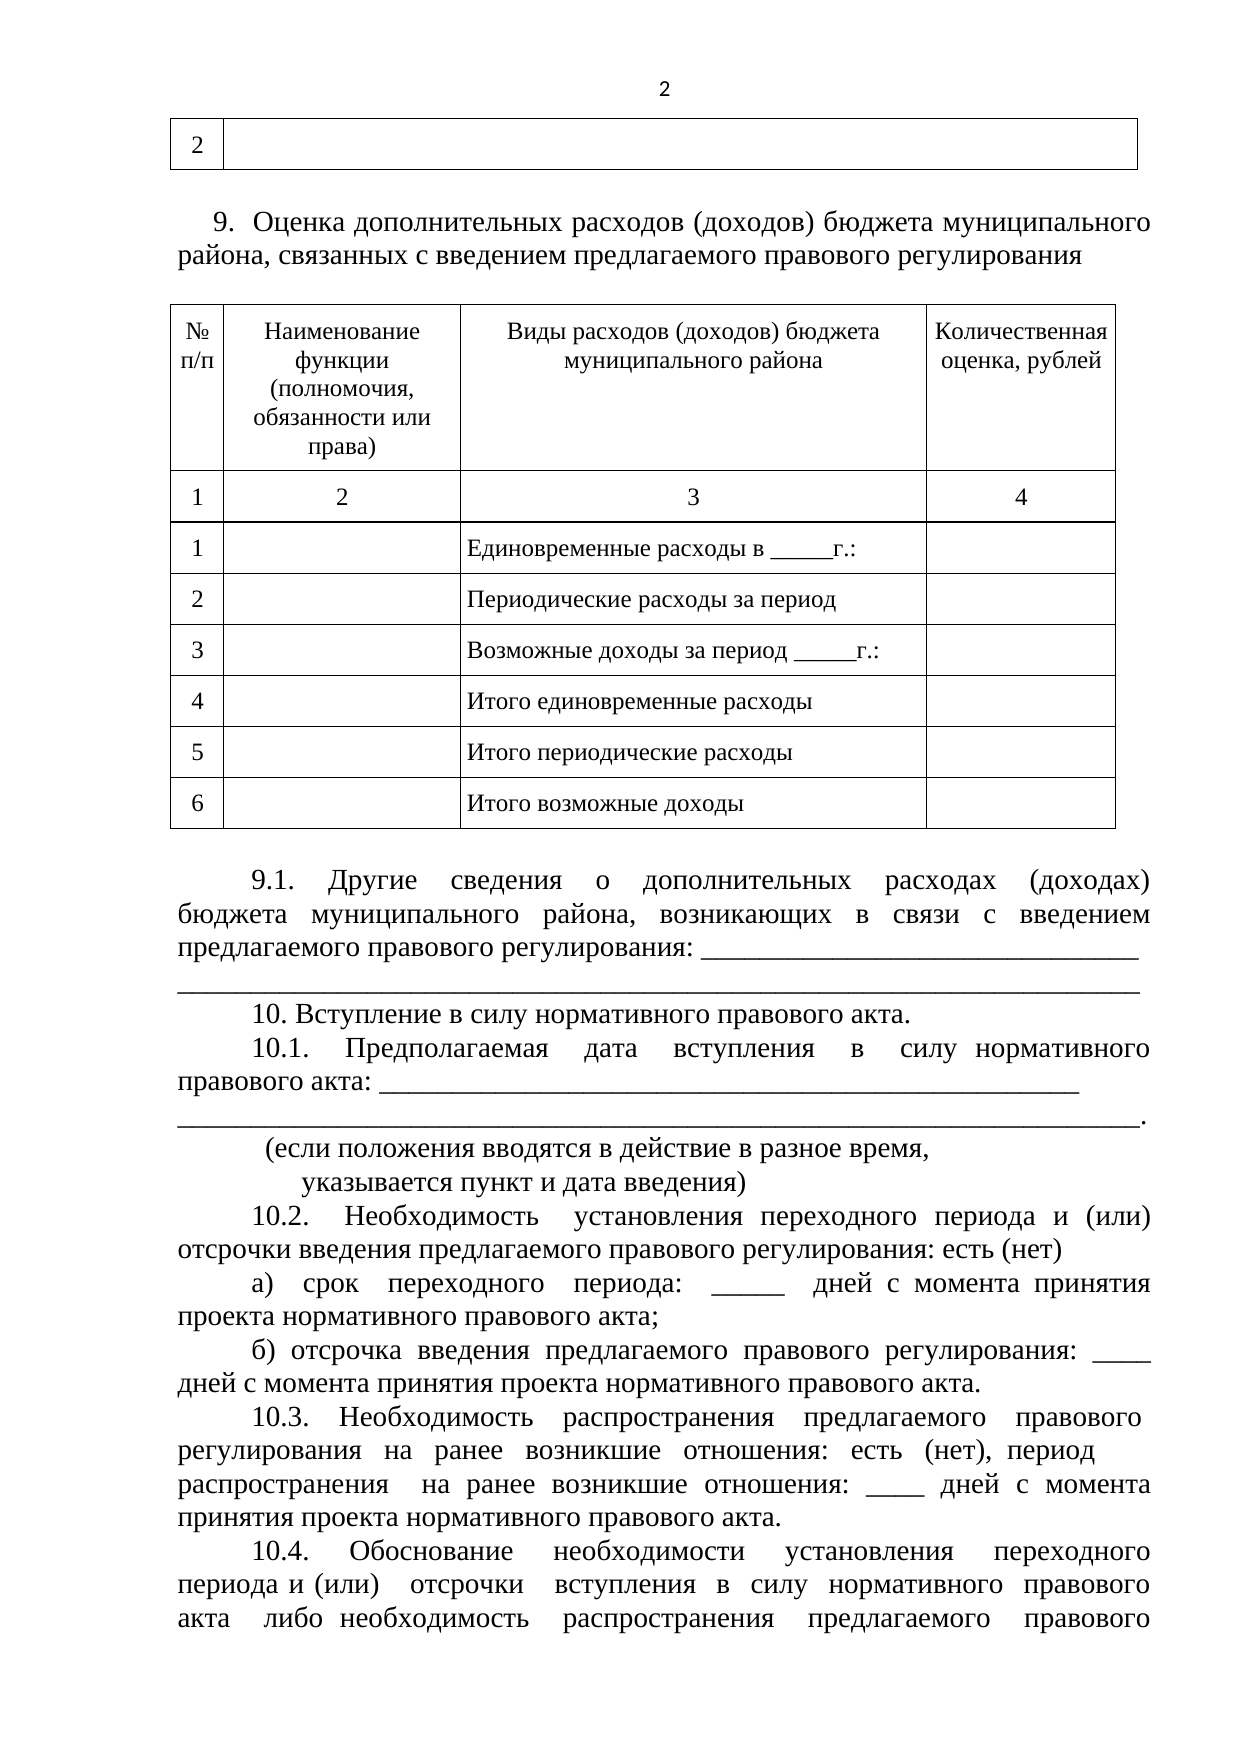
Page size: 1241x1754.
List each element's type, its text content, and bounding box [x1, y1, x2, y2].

table_cell 3 [171, 625, 223, 674]
text 9. Оценка дополнительных расходов (доходов) бюджета муниципального района, связанных с введением предлагаемого правового регулирования [177, 204, 1152, 271]
table_cell [927, 523, 1115, 572]
table_cell [224, 778, 460, 828]
table_cell 1 [171, 471, 223, 521]
text __________________________________________________________________. [177, 1097, 1152, 1131]
table_cell [927, 574, 1115, 623]
table_cell [224, 625, 460, 674]
table_cell 2 [224, 471, 460, 521]
table_cell 3 [461, 471, 926, 521]
table_cell [927, 778, 1115, 828]
table_cell Итого возможные доходы [461, 778, 926, 828]
table_cell [927, 625, 1115, 674]
table_cell 1 [171, 523, 223, 572]
table_cell Итого единовременные расходы [461, 676, 926, 726]
table_cell Периодические расходы за период [461, 574, 926, 623]
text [177, 1533, 1152, 1634]
text указывается пункт и дата введения) [177, 1164, 1152, 1198]
table_cell Возможные доходы за период _____г.: [461, 625, 926, 674]
table_cell 4 [171, 676, 223, 726]
text 10.1. Предполагаемая дата вступления в силу нормативного правового акта: ________________________________________________ [177, 1030, 1152, 1097]
text регулирования на ранее возникшие отношения: есть (нет), период [177, 1432, 1152, 1466]
table_cell 2 [171, 119, 223, 169]
table_cell Итого периодические расходы [461, 727, 926, 777]
table_header Количественная оценка, рублей [927, 305, 1115, 470]
text __________________________________________________________________ [177, 963, 1152, 996]
text 10.2. Необходимость установления переходного периода и (или) отсрочки введения предлагаемого правового регулирования: есть (нет) [177, 1198, 1152, 1265]
table_cell 5 [171, 727, 223, 777]
table_cell [224, 523, 460, 572]
table_cell 6 [171, 778, 223, 828]
table_header Виды расходов (доходов) бюджета муниципального района [461, 305, 926, 470]
table_header Наименование функции (полномочия, обязанности или права) [224, 305, 460, 470]
text 10.3. Необходимость распространения предлагаемого правового [177, 1399, 1152, 1432]
table_cell [224, 119, 1137, 169]
table_cell Единовременные расходы в _____г.: [461, 523, 926, 572]
table_cell [224, 676, 460, 726]
text 10. Вступление в силу нормативного правового акта. [177, 996, 1152, 1030]
table_cell 2 [171, 574, 223, 623]
table_cell [927, 727, 1115, 777]
table_cell [224, 574, 460, 623]
text б) отсрочка введения предлагаемого правового регулирования: ____ дней с момента принятия проекта нормативного правового акта. [177, 1332, 1152, 1399]
table_header № п/п [171, 305, 223, 470]
text а) срок переходного периода: _____ дней с момента принятия проекта нормативного правового акта; [177, 1265, 1152, 1332]
table_cell [927, 676, 1115, 726]
text 9.1. Другие сведения о дополнительных расходах (доходах) бюджета муниципального района, возникающих в связи с введением предлагаемого правового регулирования: ______________________________ [177, 862, 1152, 963]
text (если положения вводятся в действие в разное время, [177, 1131, 1152, 1164]
table_cell 4 [927, 471, 1115, 521]
table_cell [224, 727, 460, 777]
text распространения на ранее возникшие отношения: ____ дней с момента принятия проекта нормативного правового акта. [177, 1466, 1152, 1533]
